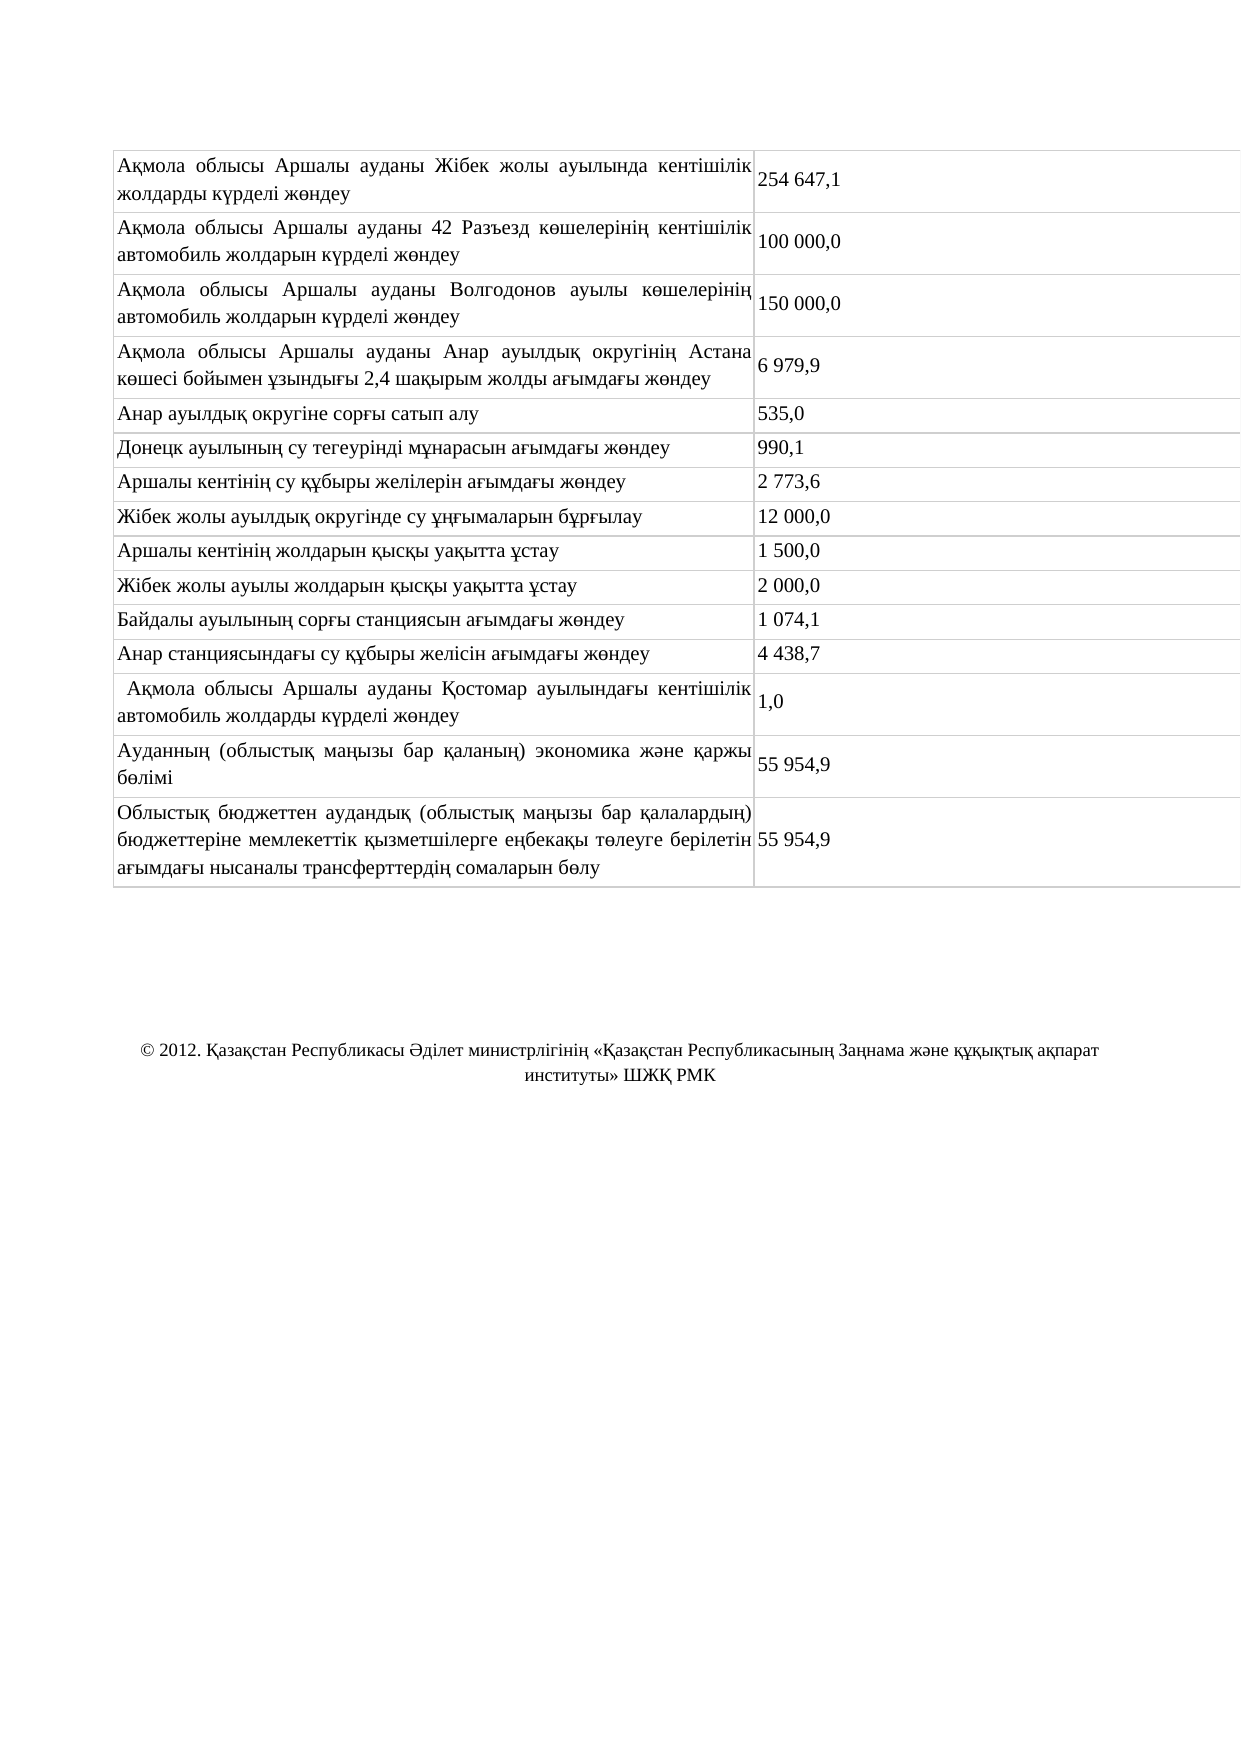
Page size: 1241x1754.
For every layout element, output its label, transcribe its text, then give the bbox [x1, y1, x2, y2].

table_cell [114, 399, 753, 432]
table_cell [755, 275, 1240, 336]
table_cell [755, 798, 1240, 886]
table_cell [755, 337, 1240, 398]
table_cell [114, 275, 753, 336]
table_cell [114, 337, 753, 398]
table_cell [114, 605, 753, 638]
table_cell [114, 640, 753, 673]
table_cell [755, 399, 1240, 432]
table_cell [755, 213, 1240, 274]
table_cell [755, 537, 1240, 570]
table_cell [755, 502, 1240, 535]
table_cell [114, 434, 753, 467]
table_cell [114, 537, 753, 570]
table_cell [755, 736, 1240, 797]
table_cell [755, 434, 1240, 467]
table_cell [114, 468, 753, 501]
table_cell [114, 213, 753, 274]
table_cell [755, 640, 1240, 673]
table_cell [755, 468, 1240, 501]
text © 2012. Қазақстан Республикасы Әділет министрлігінің «Қазақстан Республикасының Заңнама және құқықтық ақпарат институты» ШЖҚ РМК [112, 1039, 1128, 1085]
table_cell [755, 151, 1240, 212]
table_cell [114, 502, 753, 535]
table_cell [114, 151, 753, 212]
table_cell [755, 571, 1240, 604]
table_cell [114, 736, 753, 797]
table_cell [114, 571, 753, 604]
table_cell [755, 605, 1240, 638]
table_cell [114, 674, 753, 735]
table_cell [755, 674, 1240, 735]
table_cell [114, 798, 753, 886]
